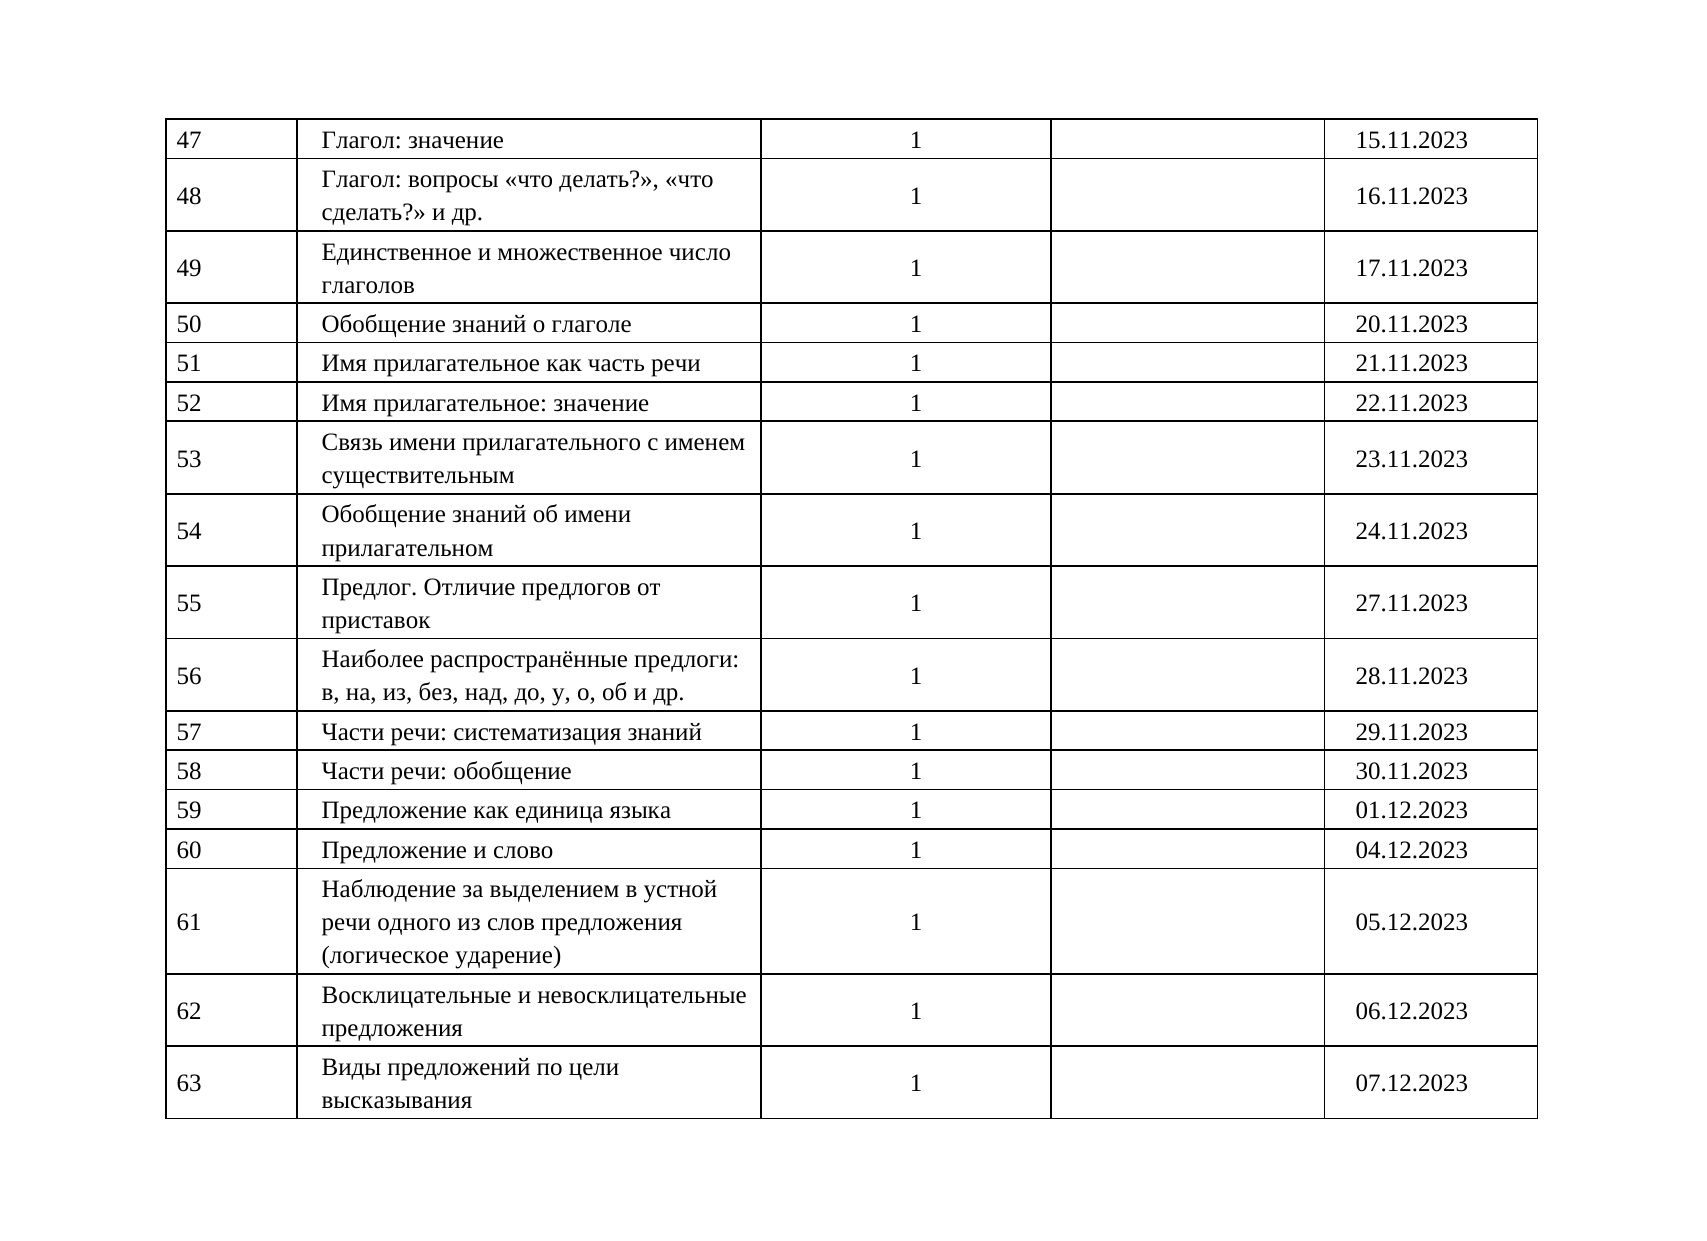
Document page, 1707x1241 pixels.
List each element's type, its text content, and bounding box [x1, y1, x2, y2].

table_cell 17.11.2023 [1325, 232, 1537, 302]
table_cell 1 [762, 712, 1050, 749]
table_cell 55 [167, 567, 296, 638]
table_cell [1052, 304, 1324, 342]
table_cell Наиболее распространённые предлоги: в, на, из, без, над, до, у, о, об и др. [298, 639, 760, 710]
table_cell Обобщение знаний о глаголе [298, 304, 760, 342]
table_cell 48 [167, 159, 296, 230]
table_cell 1 [762, 751, 1050, 789]
table_cell [1052, 869, 1324, 973]
table_cell [1052, 790, 1324, 828]
table_cell Части речи: обобщение [298, 751, 760, 789]
table_cell 21.11.2023 [1325, 343, 1537, 381]
table_cell 04.12.2023 [1325, 830, 1537, 867]
table_cell 06.12.2023 [1325, 975, 1537, 1045]
table_cell 05.12.2023 [1325, 869, 1537, 973]
table_cell 1 [762, 790, 1050, 828]
table_cell Связь имени прилагательного с именем существительным [298, 422, 760, 493]
table_cell 1 [762, 869, 1050, 973]
table_cell [1052, 751, 1324, 789]
table_cell Части речи: систематизация знаний [298, 712, 760, 749]
table_cell Предложение и слово [298, 830, 760, 867]
table_cell 23.11.2023 [1325, 422, 1537, 493]
table_cell 52 [167, 383, 296, 420]
table_cell Виды предложений по цели высказывания [298, 1047, 760, 1118]
table_cell 54 [167, 495, 296, 565]
table_cell 49 [167, 232, 296, 302]
table_cell 01.12.2023 [1325, 790, 1537, 828]
table_cell 1 [762, 830, 1050, 867]
table_cell 1 [762, 639, 1050, 710]
table_cell 1 [762, 567, 1050, 638]
table_cell 1 [762, 495, 1050, 565]
table_cell [1052, 120, 1324, 157]
table_cell 1 [762, 383, 1050, 420]
table_cell 58 [167, 751, 296, 789]
table_cell Обобщение знаний об имени прилагательном [298, 495, 760, 565]
table_cell 1 [762, 975, 1050, 1045]
table_cell [1052, 639, 1324, 710]
table_cell 50 [167, 304, 296, 342]
table_cell [1052, 495, 1324, 565]
table_cell 24.11.2023 [1325, 495, 1537, 565]
table_cell 1 [762, 120, 1050, 157]
table_cell 61 [167, 869, 296, 973]
table_cell Единственное и множественное число глаголов [298, 232, 760, 302]
table_cell [1052, 567, 1324, 638]
table_cell 30.11.2023 [1325, 751, 1537, 789]
table_cell 27.11.2023 [1325, 567, 1537, 638]
table_cell [1052, 343, 1324, 381]
table_cell 1 [762, 422, 1050, 493]
table_cell 20.11.2023 [1325, 304, 1537, 342]
table_cell [1052, 232, 1324, 302]
table_cell 57 [167, 712, 296, 749]
table_cell Имя прилагательное: значение [298, 383, 760, 420]
table_cell [1052, 159, 1324, 230]
table_cell 1 [762, 304, 1050, 342]
table_cell 59 [167, 790, 296, 828]
table_cell [1052, 830, 1324, 867]
table_cell 15.11.2023 [1325, 120, 1537, 157]
table_cell 1 [762, 159, 1050, 230]
table_cell 07.12.2023 [1325, 1047, 1537, 1118]
table_cell Восклицательные и невосклицательные предложения [298, 975, 760, 1045]
table_cell [1052, 422, 1324, 493]
table_cell 60 [167, 830, 296, 867]
table_cell 28.11.2023 [1325, 639, 1537, 710]
table_cell 1 [762, 1047, 1050, 1118]
table_cell 53 [167, 422, 296, 493]
table_cell 16.11.2023 [1325, 159, 1537, 230]
table_cell 1 [762, 232, 1050, 302]
table_cell Наблюдение за выделением в устной речи одного из слов предложения (логическое ударение) [298, 869, 760, 973]
table_cell [1052, 383, 1324, 420]
table_cell 47 [167, 120, 296, 157]
table_cell Глагол: значение [298, 120, 760, 157]
table_cell 1 [762, 343, 1050, 381]
table_cell [1052, 975, 1324, 1045]
table_cell [1052, 1047, 1324, 1118]
table_cell Предложение как единица языка [298, 790, 760, 828]
table_cell 56 [167, 639, 296, 710]
table_cell 51 [167, 343, 296, 381]
table_cell [1052, 712, 1324, 749]
table_cell 62 [167, 975, 296, 1045]
table_cell Предлог. Отличие предлогов от приставок [298, 567, 760, 638]
table_cell Глагол: вопросы «что делать?», «что сделать?» и др. [298, 159, 760, 230]
table_cell Имя прилагательное как часть речи [298, 343, 760, 381]
table_cell 63 [167, 1047, 296, 1118]
table_cell 22.11.2023 [1325, 383, 1537, 420]
table_cell 29.11.2023 [1325, 712, 1537, 749]
